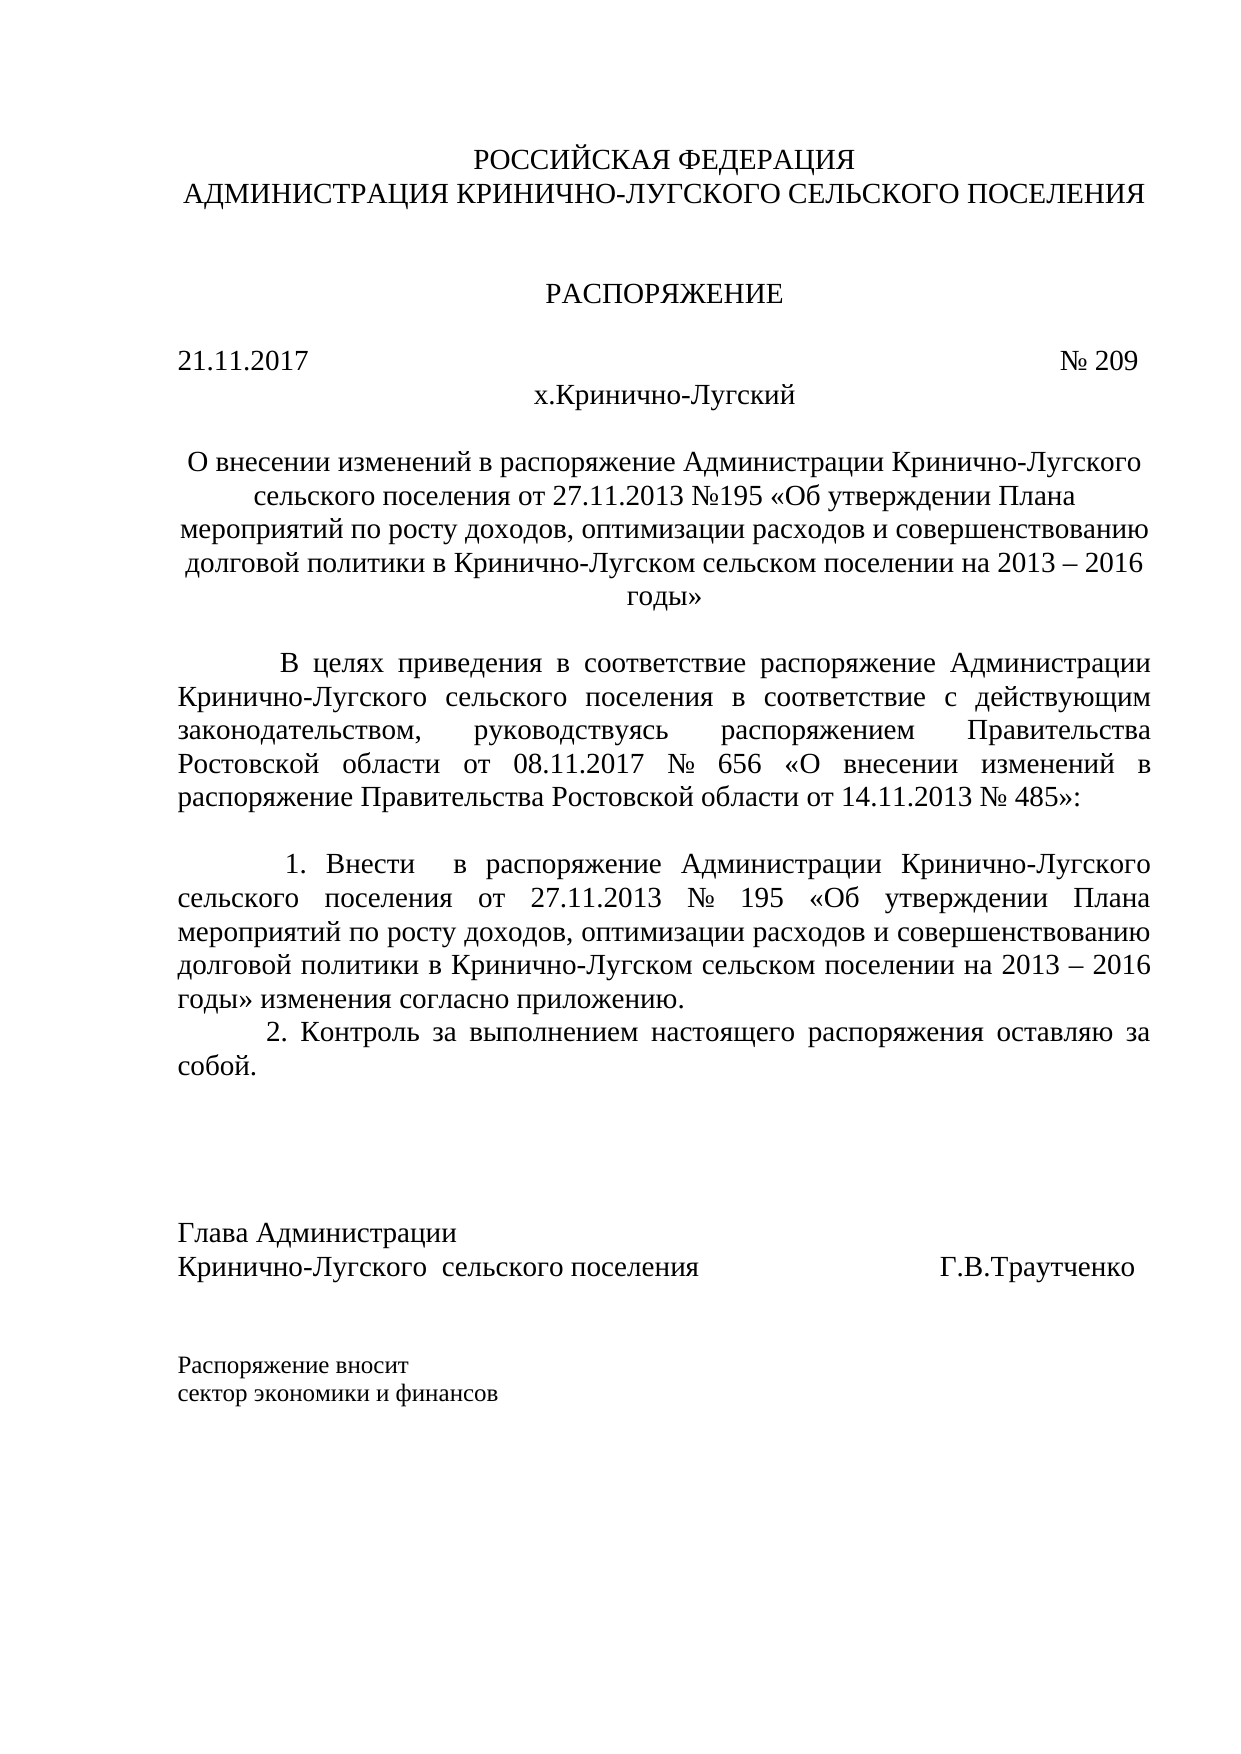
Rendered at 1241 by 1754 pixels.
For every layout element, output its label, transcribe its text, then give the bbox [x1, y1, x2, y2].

text РОССИЙСКАЯ ФЕДЕРАЦИЯ [177, 142, 1152, 176]
text В целях приведения в соответствие распоряжение Администрации Кринично-Лугского сельского поселения в соответствие с действующим законодательством, руководствуясь распоряжением Правительства Ростовской области от 08.11.2017 № 656 «О внесении изменений в распоряжение Правительства Ростовской области от 14.11.2013 № 485»: [177, 645, 1152, 813]
text х.Кринично-Лугский [177, 377, 1152, 411]
text АДМИНИСТРАЦИЯ КРИНИЧНО-ЛУГСКОГО СЕЛЬСКОГО ПОСЕЛЕНИЯ [177, 176, 1152, 209]
text 1. Внести в распоряжение Администрации Кринично-Лугского сельского поселения от 27.11.2013 № 195 «Об утверждении Плана мероприятий по росту доходов, оптимизации расходов и совершенствованию долговой политики в Кринично-Лугском сельском поселении на 2013 – 2016 годы» изменения согласно приложению. [177, 847, 1152, 1014]
text РАСПОРЯЖЕНИЕ [177, 276, 1152, 310]
text Распоряжение вносит [177, 1350, 1152, 1378]
text сектор экономики и финансов [177, 1378, 1152, 1407]
text 21.11.2017 № 209 [177, 343, 1152, 377]
text Глава Администрации [177, 1216, 1152, 1249]
text 2. Контроль за выполнением настоящего распоряжения оставляю за собой. [177, 1014, 1152, 1081]
text О внесении изменений в распоряжение Администрации Кринично-Лугского сельского поселения от 27.11.2013 №195 «Об утверждении Плана мероприятий по росту доходов, оптимизации расходов и совершенствованию долговой политики в Кринично-Лугском сельском поселении на 2013 – 2016 годы» [177, 444, 1152, 612]
text Кринично-Лугского сельского поселения Г.В.Траутченко [177, 1249, 1152, 1283]
